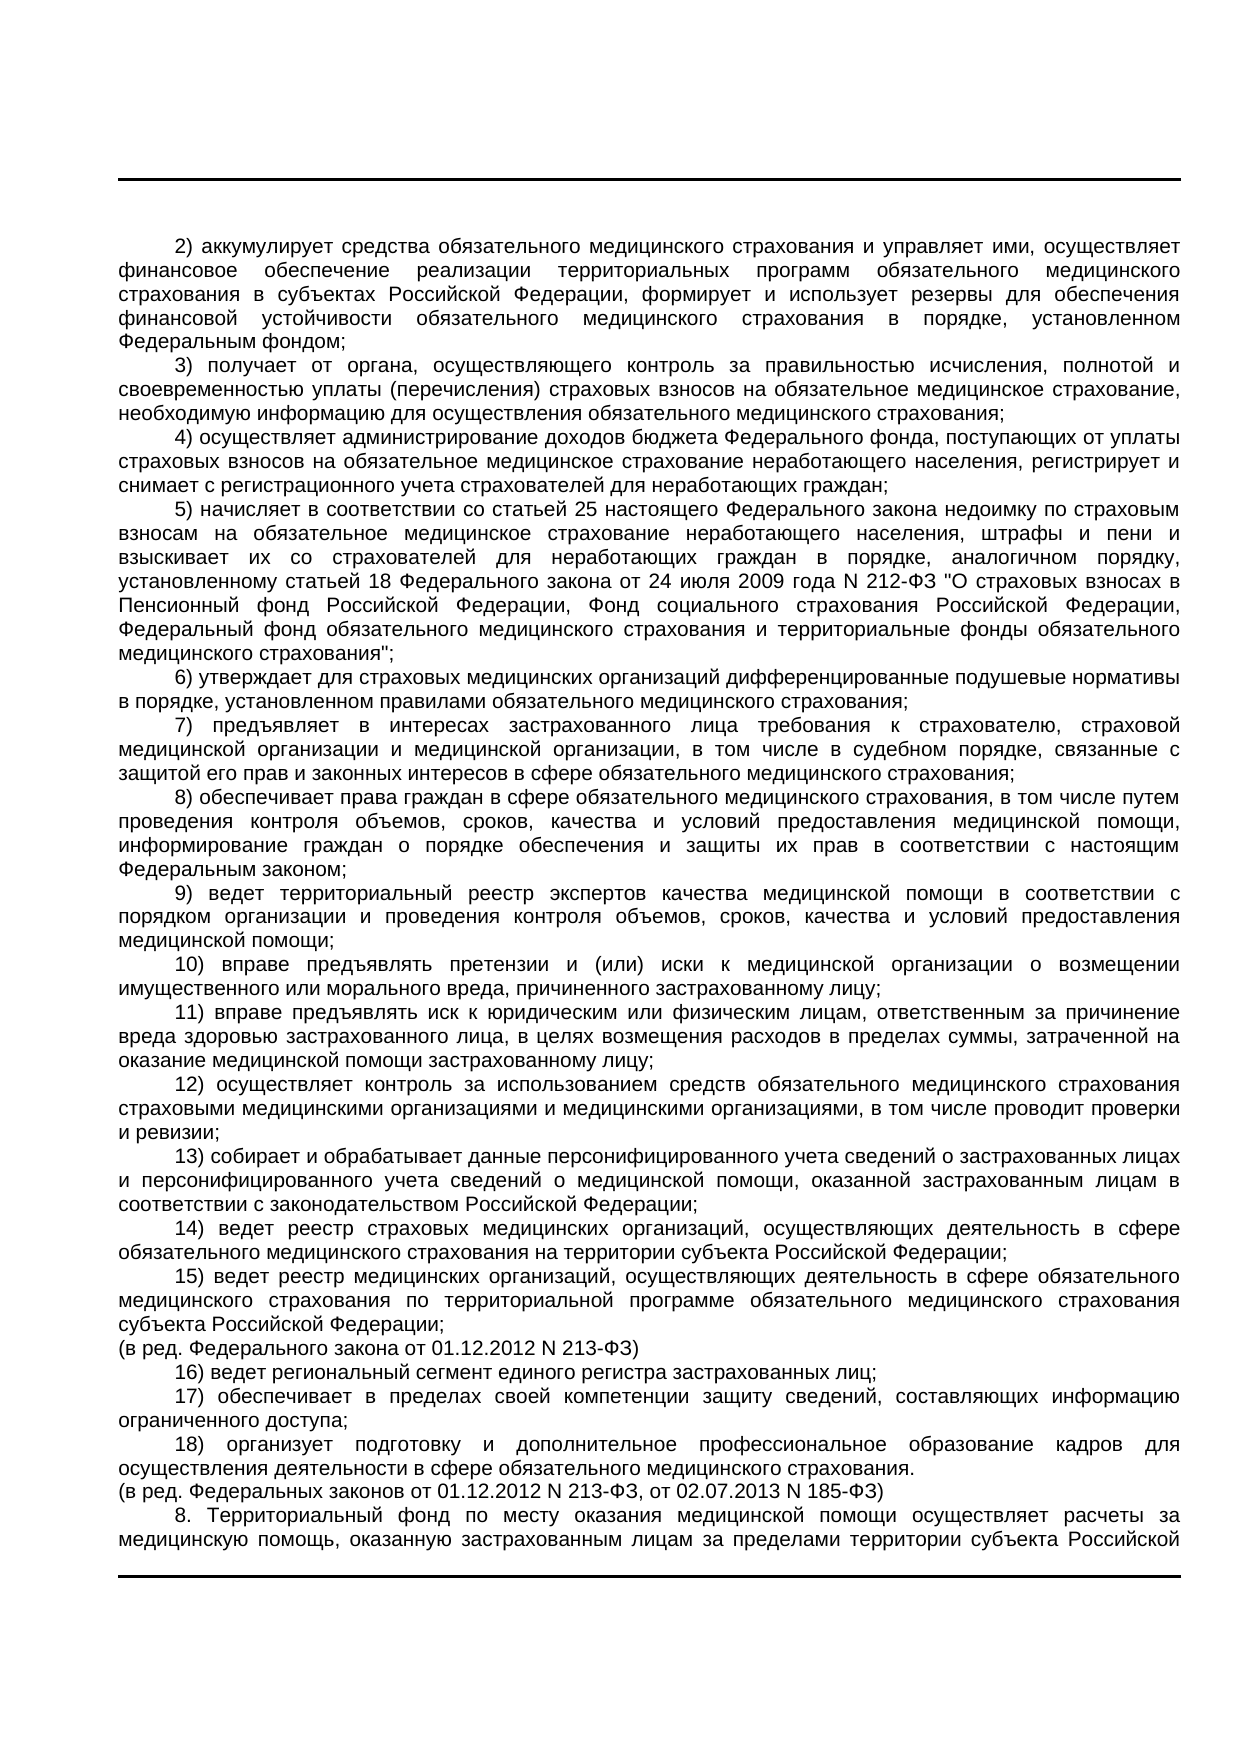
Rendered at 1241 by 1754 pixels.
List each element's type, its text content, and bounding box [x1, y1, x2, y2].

text 14) ведет реестр страховых медицинских организаций, осуществляющих деятельность в сфере обязательного медицинского страхования на территории субъекта Российской Федерации; [118, 1216, 1181, 1264]
text 15) ведет реестр медицинских организаций, осуществляющих деятельность в сфере обязательного медицинского страхования по территориальной программе обязательного медицинского страхования субъекта Российской Федерации; [118, 1264, 1181, 1336]
text 11) вправе предъявлять иск к юридическим или физическим лицам, ответственным за причинение вреда здоровью застрахованного лица, в целях возмещения расходов в пределах суммы, затраченной на оказание медицинской помощи застрахованному лицу; [118, 1000, 1181, 1072]
text 18) организует подготовку и дополнительное профессиональное образование кадров для осуществления деятельности в сфере обязательного медицинского страхования. [118, 1431, 1181, 1479]
text (в ред. Федерального закона от 01.12.2012 N 213-ФЗ) [118, 1336, 1181, 1359]
text 17) обеспечивает в пределах своей компетенции защиту сведений, составляющих информацию ограниченного доступа; [118, 1383, 1181, 1431]
text 6) утверждает для страховых медицинских организаций дифференцированные подушевые нормативы в порядке, установленном правилами обязательного медицинского страхования; [118, 665, 1181, 713]
text (в ред. Федеральных законов от 01.12.2012 N 213-ФЗ, от 02.07.2013 N 185-ФЗ) [118, 1479, 1181, 1503]
text 12) осуществляет контроль за использованием средств обязательного медицинского страхования страховыми медицинскими организациями и медицинскими организациями, в том числе проводит проверки и ревизии; [118, 1072, 1181, 1144]
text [118, 1503, 1181, 1551]
text 16) ведет региональный сегмент единого регистра застрахованных лиц; [118, 1359, 1181, 1383]
text 13) собирает и обрабатывает данные персонифицированного учета сведений о застрахованных лицах и персонифицированного учета сведений о медицинской помощи, оказанной застрахованным лицам в соответствии с законодательством Российской Федерации; [118, 1144, 1181, 1216]
text 3) получает от органа, осуществляющего контроль за правильностью исчисления, полнотой и своевременностью уплаты (перечисления) страховых взносов на обязательное медицинское страхование, необходимую информацию для осуществления обязательного медицинского страхования; [118, 353, 1181, 425]
text 7) предъявляет в интересах застрахованного лица требования к страхователю, страховой медицинской организации и медицинской организации, в том числе в судебном порядке, связанные с защитой его прав и законных интересов в сфере обязательного медицинского страхования; [118, 713, 1181, 784]
text 9) ведет территориальный реестр экспертов качества медицинской помощи в соответствии с порядком организации и проведения контроля объемов, сроков, качества и условий предоставления медицинской помощи; [118, 880, 1181, 952]
text 10) вправе предъявлять претензии и (или) иски к медицинской организации о возмещении имущественного или морального вреда, причиненного застрахованному лицу; [118, 952, 1181, 1000]
text 2) аккумулирует средства обязательного медицинского страхования и управляет ими, осуществляет финансовое обеспечение реализации территориальных программ обязательного медицинского страхования в субъектах Российской Федерации, формирует и использует резервы для обеспечения финансовой устойчивости обязательного медицинского страхования в порядке, установленном Федеральным фондом; [118, 233, 1181, 353]
text 8) обеспечивает права граждан в сфере обязательного медицинского страхования, в том числе путем проведения контроля объемов, сроков, качества и условий предоставления медицинской помощи, информирование граждан о порядке обеспечения и защиты их прав в соответствии с настоящим Федеральным законом; [118, 784, 1181, 880]
text 4) осуществляет администрирование доходов бюджета Федерального фонда, поступающих от уплаты страховых взносов на обязательное медицинское страхование неработающего населения, регистрирует и снимает с регистрационного учета страхователей для неработающих граждан; [118, 425, 1181, 497]
text 5) начисляет в соответствии со статьей 25 настоящего Федерального закона недоимку по страховым взносам на обязательное медицинское страхование неработающего населения, штрафы и пени и взыскивает их со страхователей для неработающих граждан в порядке, аналогичном порядку, установленному статьей 18 Федерального закона от 24 июля 2009 года N 212-ФЗ "О страховых взносах в Пенсионный фонд Российской Федерации, Фонд социального страхования Российской Федерации, Федеральный фонд обязательного медицинского страхования и территориальные фонды обязательного медицинского страхования"; [118, 497, 1181, 665]
